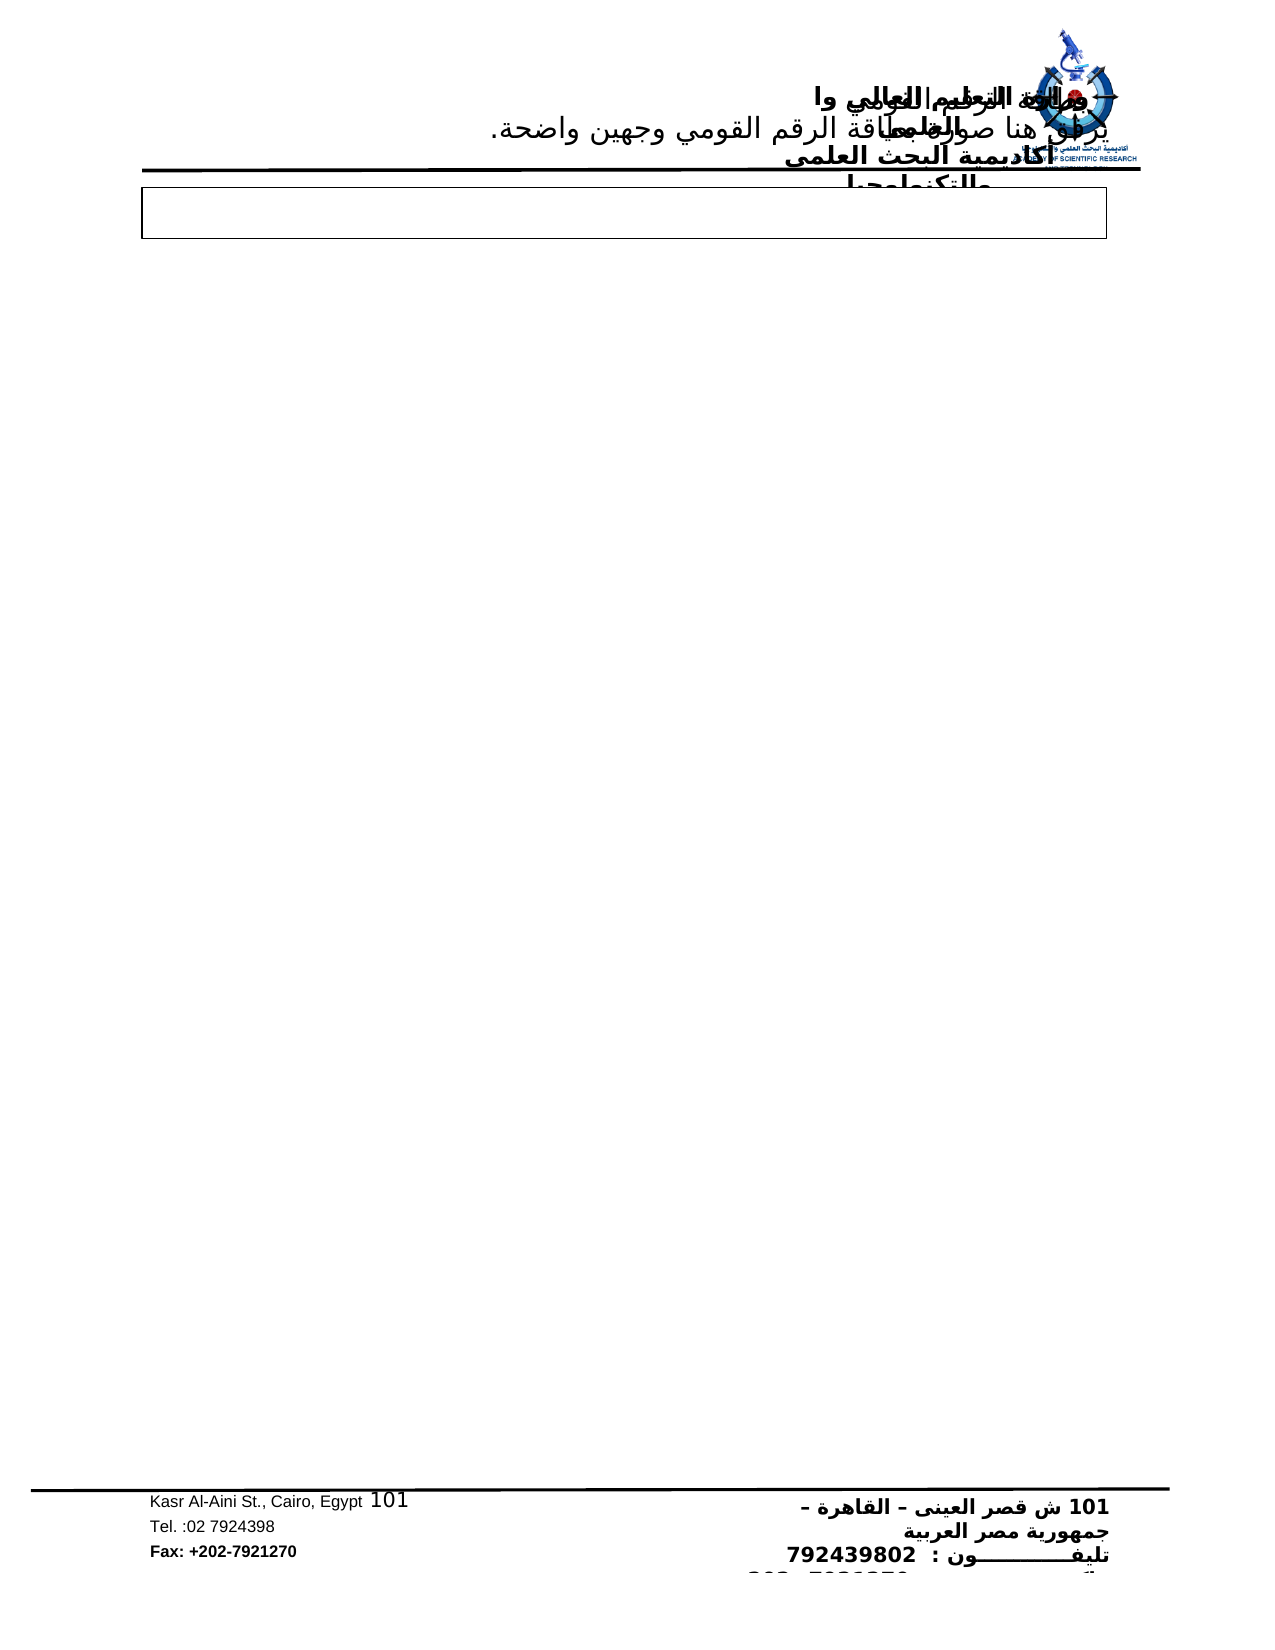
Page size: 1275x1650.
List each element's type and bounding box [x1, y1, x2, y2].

picture [1010, 171, 1139, 175]
picture [1010, 26, 1139, 167]
